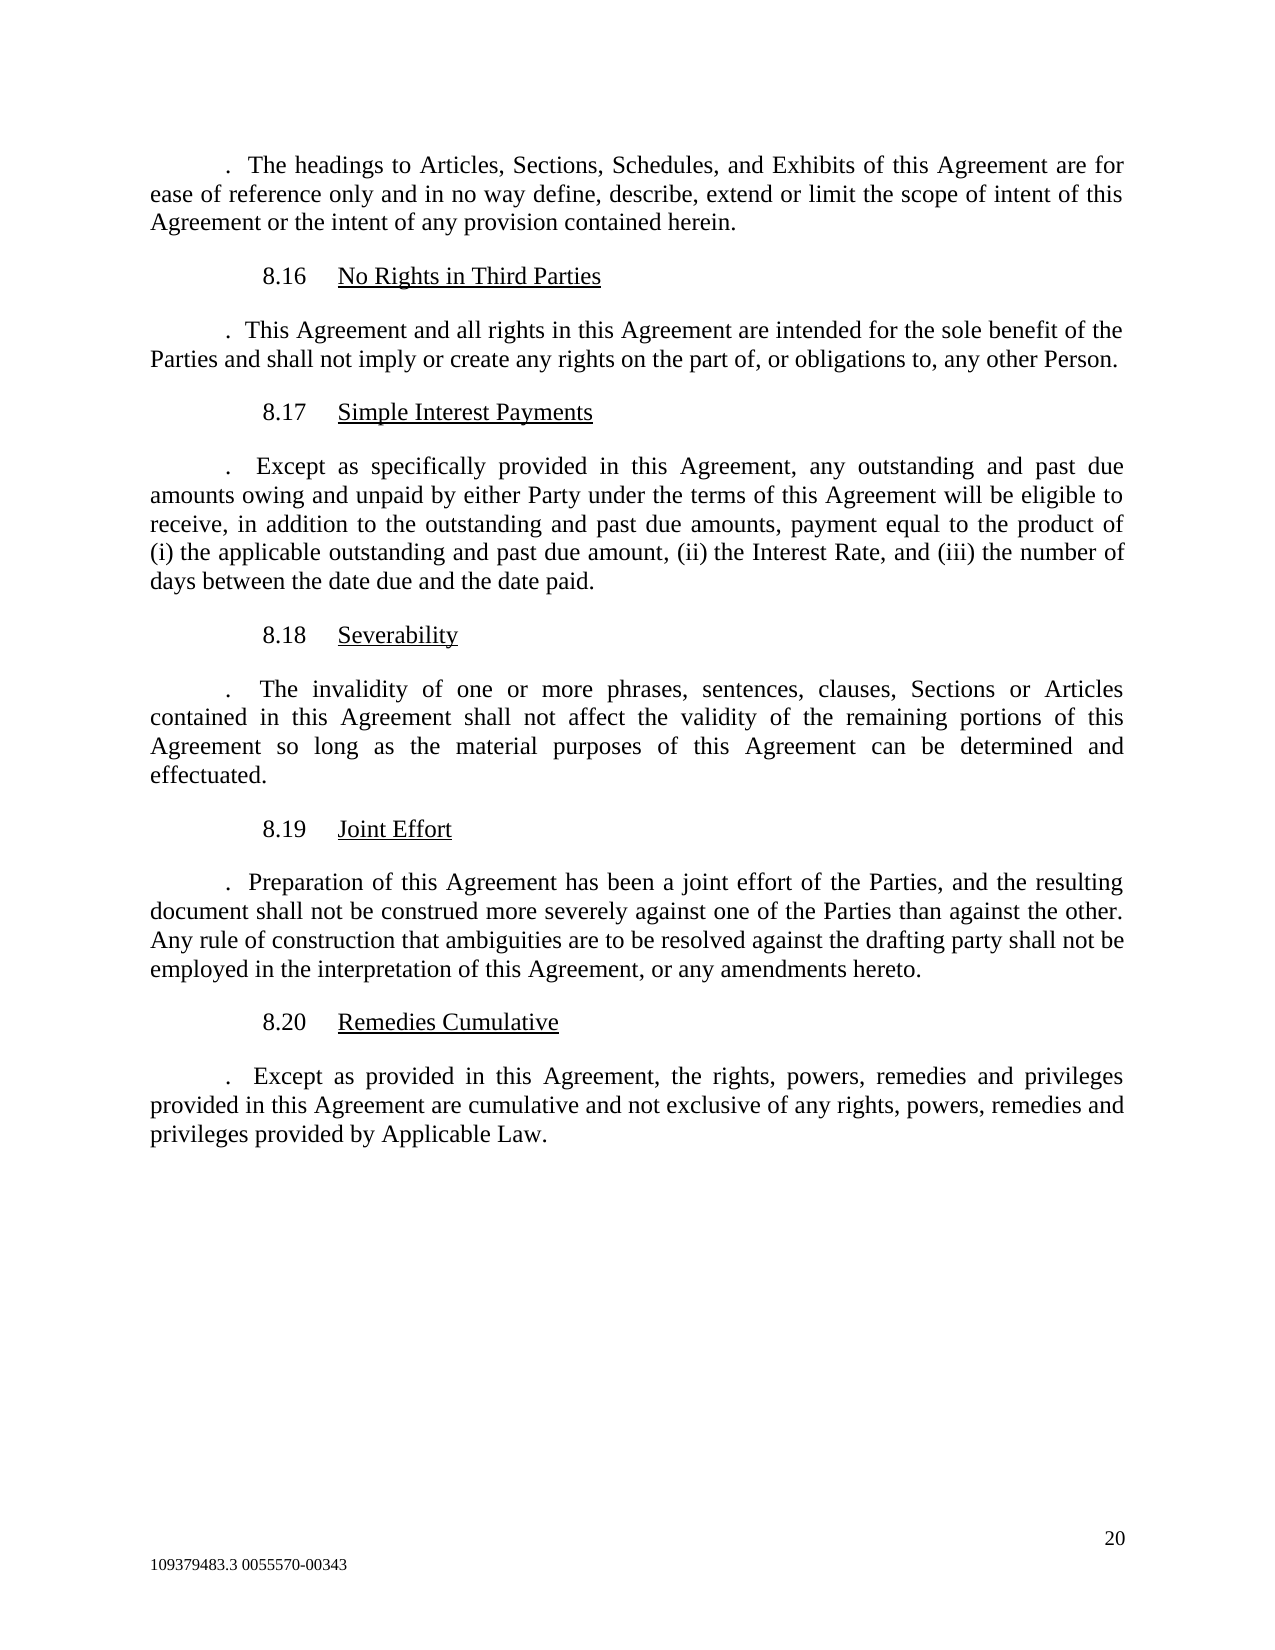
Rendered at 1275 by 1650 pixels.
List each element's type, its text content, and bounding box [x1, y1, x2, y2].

subtitle Remedies Cumulative [187, 1007, 1125, 1036]
subtitle . Preparation of this Agreement has been a joint effort of the Parties, and the resulting document shall not be construed more severely against one of the Parties than against the other. Any rule of construction that ambiguities are to be resolved against the drafting party shall not be employed in the interpretation of this Agreement, or any amendments hereto. [150, 867, 1125, 982]
subtitle No Rights in Third Parties [187, 261, 1125, 290]
subtitle . Except as provided in this Agreement, the rights, powers, remedies and privileges provided in this Agreement are cumulative and not exclusive of any rights, powers, remedies and privileges provided by Applicable Law. [150, 1061, 1125, 1147]
subtitle . The headings to Articles, Sections, Schedules, and Exhibits of this Agreement are for ease of reference only and in no way define, describe, extend or limit the scope of intent of this Agreement or the intent of any provision contained herein. [150, 150, 1125, 236]
subtitle Severability [187, 620, 1125, 649]
subtitle . This Agreement and all rights in this Agreement are intended for the sole benefit of the Parties and shall not imply or create any rights on the part of, or obligations to, any other Person. [150, 315, 1125, 372]
subtitle Simple Interest Payments [187, 397, 1125, 426]
subtitle . Except as specifically provided in this Agreement, any outstanding and past due amounts owing and unpaid by either Party under the terms of this Agreement will be eligible to receive, in addition to the outstanding and past due amounts, payment equal to the product of (i) the applicable outstanding and past due amount, (ii) the Interest Rate, and (iii) the number of days between the date due and the date paid. [150, 451, 1125, 595]
subtitle . The invalidity of one or more phrases, sentences, clauses, Sections or Articles contained in this Agreement shall not affect the validity of the remaining portions of this Agreement so long as the material purposes of this Agreement can be determined and effectuated. [150, 674, 1125, 789]
subtitle Joint Effort [187, 814, 1125, 842]
